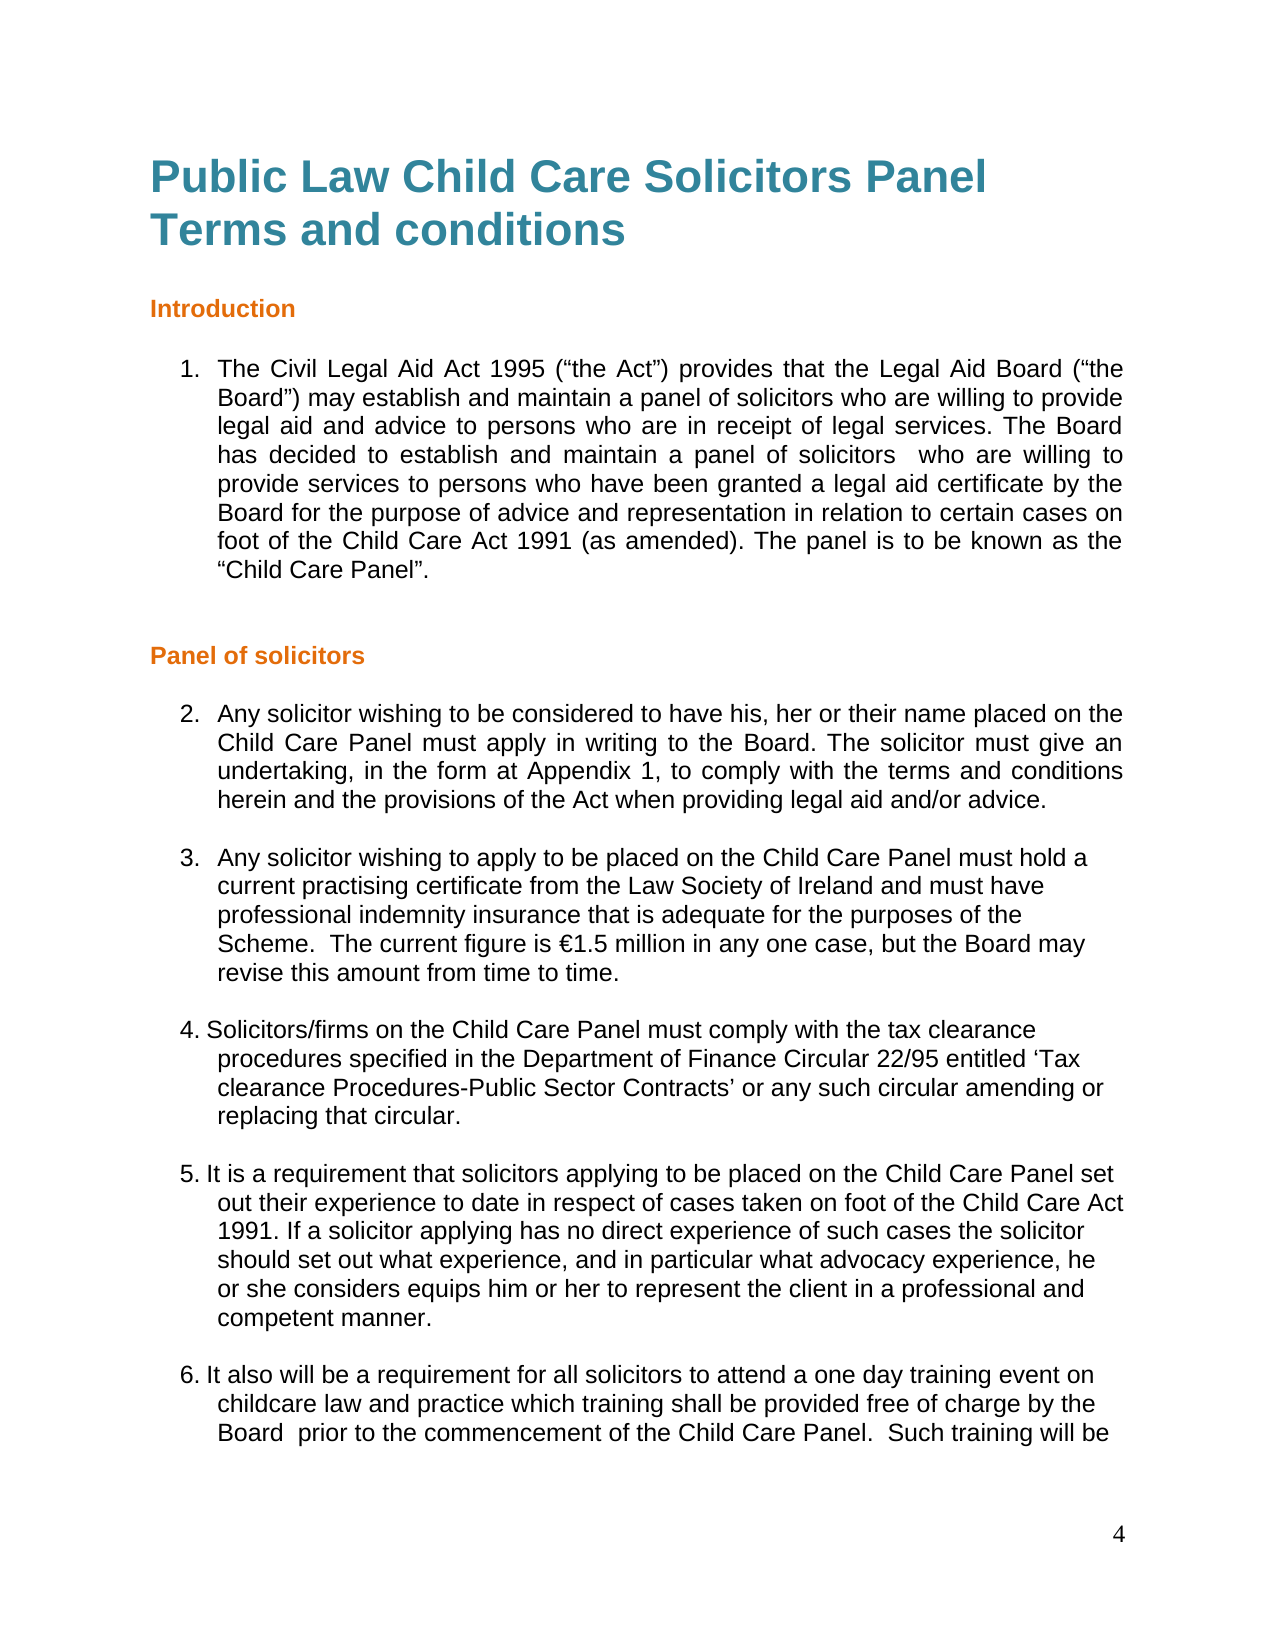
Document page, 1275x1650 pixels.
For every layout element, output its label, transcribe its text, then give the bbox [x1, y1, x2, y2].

list Any solicitor wishing to apply to be placed on the Child Care Panel must hold a current practising certificate from the Law Society of Ireland and must have professional indemnity insurance that is adequate for the purposes of the Scheme. The current figure is €1.5 million in any one case, but the Board may revise this amount from time to time. [179, 842, 1125, 986]
subtitle Public Law Child Care Solicitors Panel Terms and conditions [150, 150, 1125, 255]
subtitle Introduction [150, 294, 1125, 354]
subtitle Panel of solicitors [150, 641, 1125, 670]
list It is a requirement that solicitors applying to be placed on the Child Care Panel set out their experience to date in respect of cases taken on foot of the Child Care Act 1991. If a solicitor applying has no direct experience of such cases the solicitor should set out what experience, and in particular what advocacy experience, he or she considers equips him or her to represent the client in a professional and competent manner. [179, 1159, 1125, 1331]
list The Civil Legal Aid Act 1995 (“the Act”) provides that the Legal Aid Board (“the Board”) may establish and maintain a panel of solicitors who are willing to provide legal aid and advice to persons who are in receipt of legal services. The Board has decided to establish and maintain a panel of solicitors who are willing to provide services to persons who have been granted a legal aid certificate by the Board for the purpose of advice and representation in relation to certain cases on foot of the Child Care Act 1991 (as amended). The panel is to be known as the “Child Care Panel”. [179, 354, 1125, 584]
list Any solicitor wishing to be considered to have his, her or their name placed on the Child Care Panel must apply in writing to the Board. The solicitor must give an undertaking, in the form at Appendix 1, to comply with the terms and conditions herein and the provisions of the Act when providing legal aid and/or advice. [179, 699, 1125, 814]
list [179, 1360, 1125, 1446]
list Solicitors/firms on the Child Care Panel must comply with the tax clearance procedures specified in the Department of Finance Circular 22/95 entitled ‘Tax clearance Procedures-Public Sector Contracts’ or any such circular amending or replacing that circular. [179, 1015, 1125, 1130]
